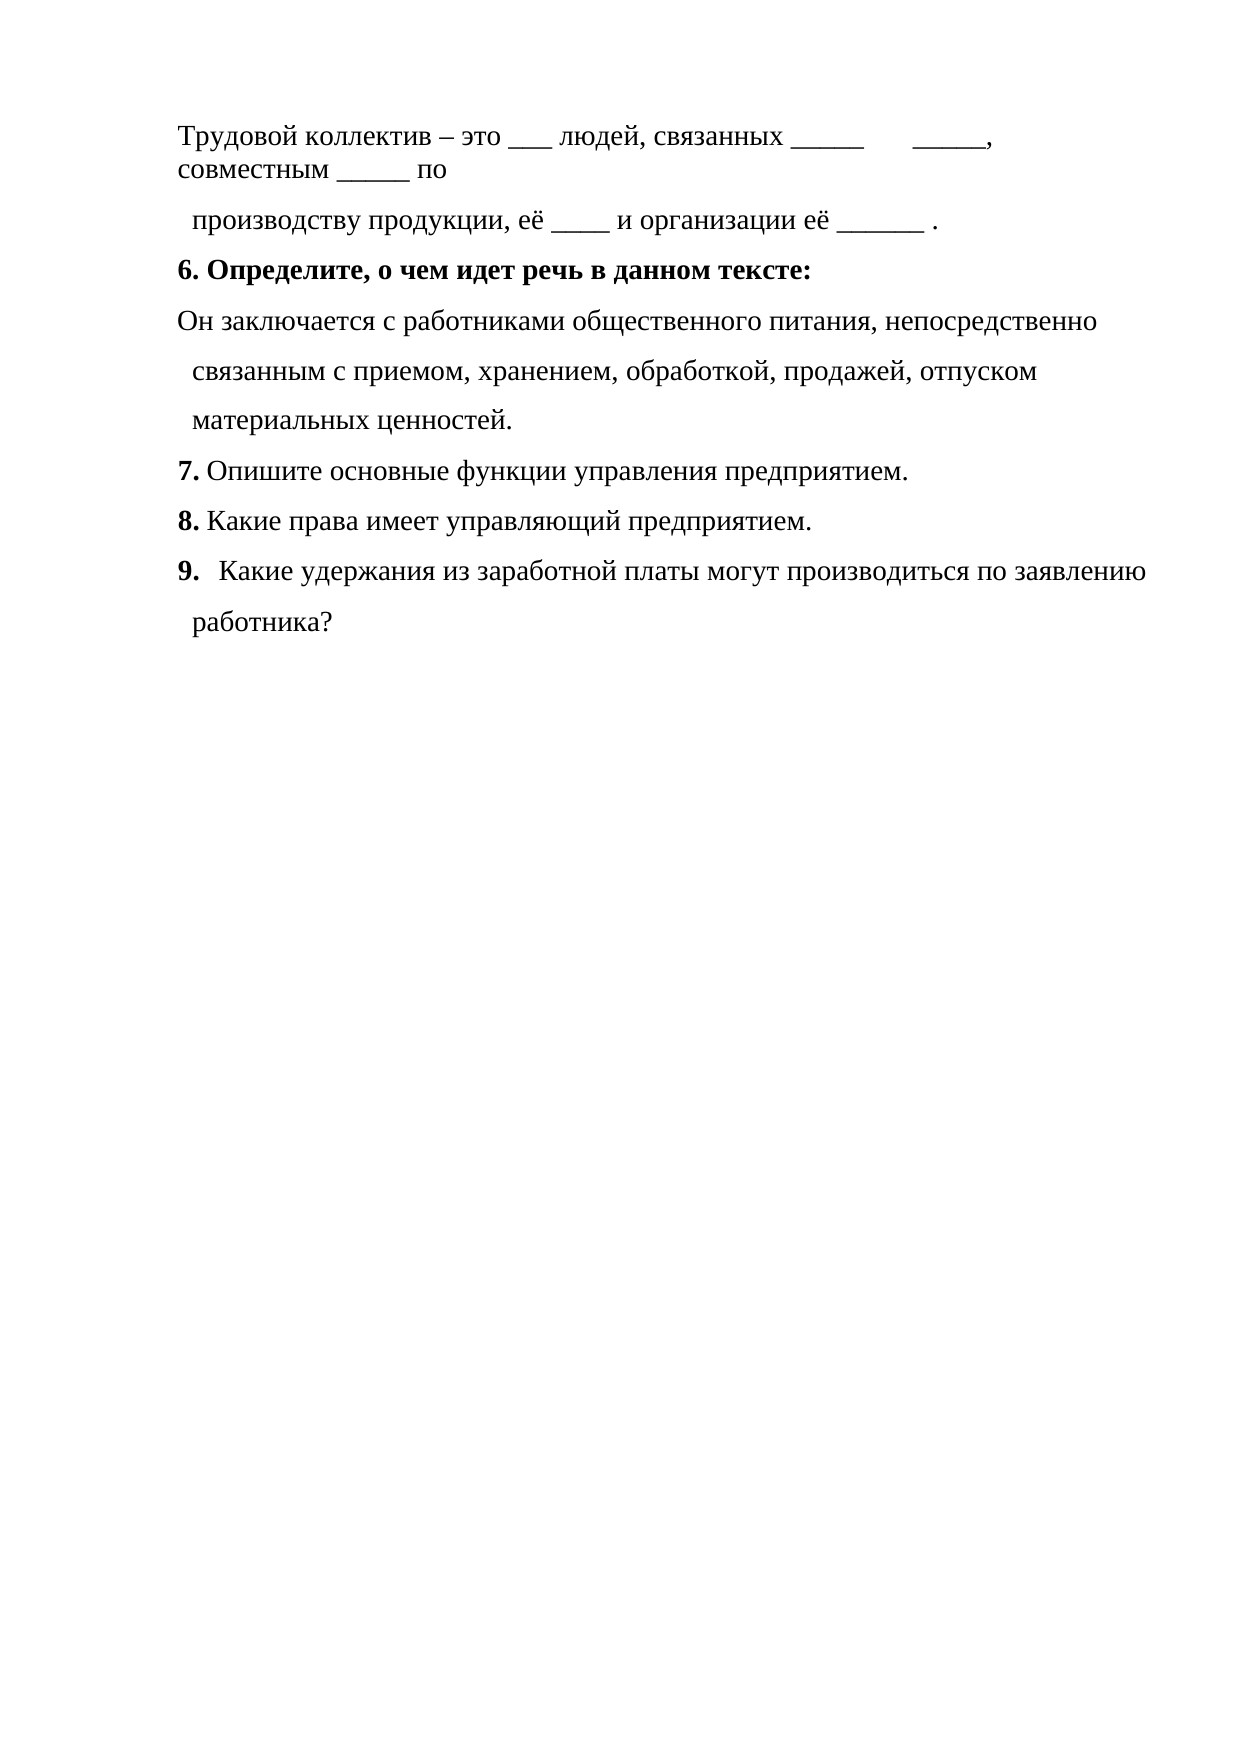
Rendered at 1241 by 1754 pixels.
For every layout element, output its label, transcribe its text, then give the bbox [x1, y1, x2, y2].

text 6. Определите, о чем идет речь в данном тексте: [177, 252, 1152, 286]
list Какие права имеет управляющий предприятием. [178, 503, 1152, 537]
list Какие удержания из заработной платы могут производиться по заявлению работника? [178, 553, 1152, 637]
text производству продукции, её ____ и организации её ______ . [192, 202, 1152, 236]
text Он заключается с работниками общественного питания, непосредственно связанным с приемом, хранением, обработкой, продажей, отпуском материальных ценностей. [177, 303, 1152, 436]
list Опишите основные функции управления предприятием. [178, 453, 1152, 487]
text Трудовой коллектив – это ___ людей, связанных _____ _____, совместным _____ по [177, 118, 1152, 185]
